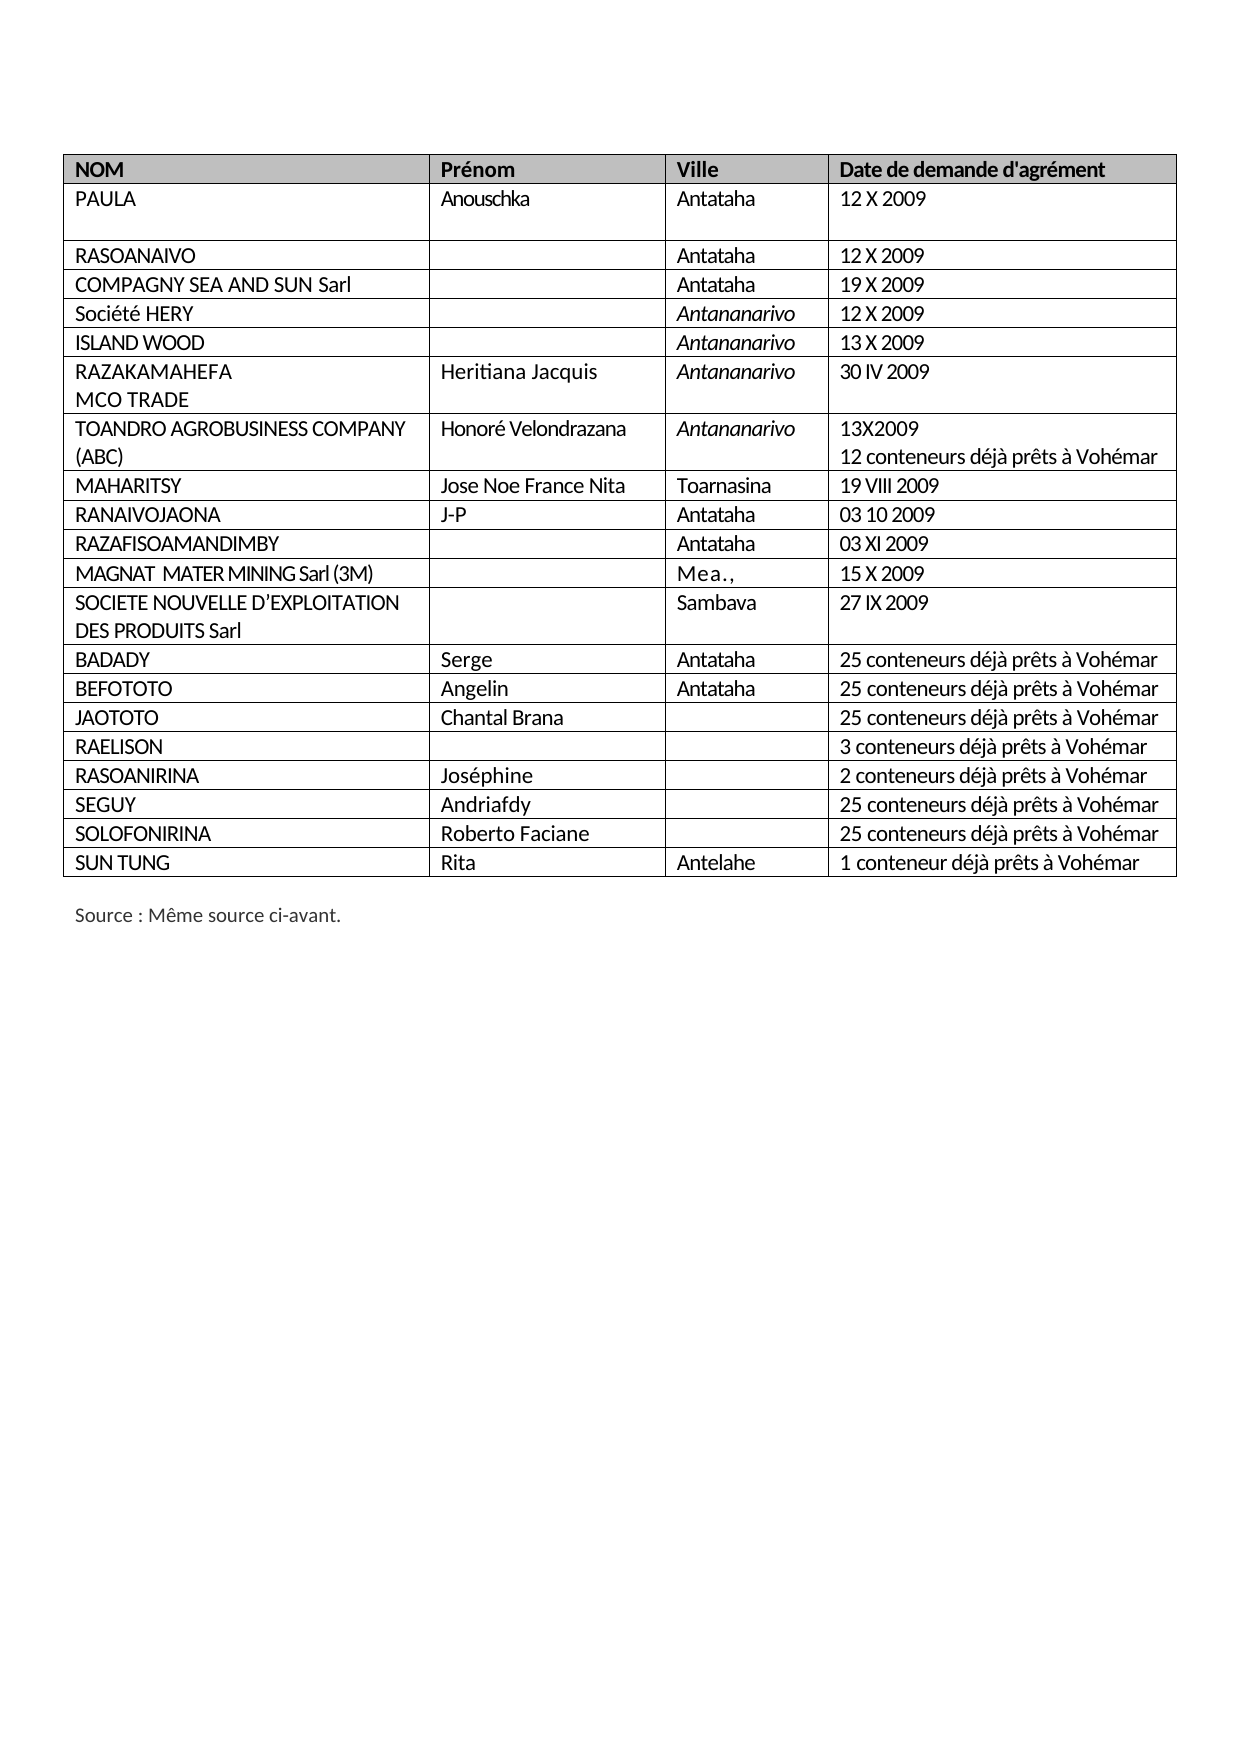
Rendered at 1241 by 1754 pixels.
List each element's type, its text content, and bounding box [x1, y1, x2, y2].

table_cell Andriafdy [430, 790, 665, 818]
table_cell 25 conteneurs déjà prêts à Vohémar [829, 790, 1176, 818]
table_cell 12 X 2009 [829, 184, 1176, 240]
table_cell BADADY [64, 645, 429, 673]
table_cell 19 X 2009 [829, 270, 1176, 298]
table_cell 27 IX 2009 [829, 588, 1176, 644]
table_header NOM [64, 155, 429, 183]
table_cell Antananarivo [666, 328, 828, 356]
table_cell [430, 530, 665, 558]
table_cell Rita [430, 848, 665, 876]
table_cell 12 X 2009 [829, 241, 1176, 269]
table_cell 25 conteneurs déjà prêts à Vohémar [829, 703, 1176, 731]
table_cell Société HERY [64, 299, 429, 327]
table_cell [430, 732, 665, 760]
table_cell 25 conteneurs déjà prêts à Vohémar [829, 674, 1176, 702]
table_cell RAZAKAMAHEFA MCO TRADE [64, 357, 429, 413]
table_cell Anouschka [430, 184, 665, 240]
table_cell [430, 588, 665, 644]
table_cell Sambava [666, 588, 828, 644]
table_cell [430, 241, 665, 269]
table_cell Antataha [666, 501, 828, 528]
table_cell [430, 328, 665, 356]
table_cell 19 VIII 2009 [829, 471, 1176, 499]
table_cell MAGNAT MATER MINING Sarl (3M) [64, 559, 429, 587]
table_cell [666, 790, 828, 818]
table_cell Chantal Brana [430, 703, 665, 731]
table_cell [430, 270, 665, 298]
table_cell 13 X 2009 [829, 328, 1176, 356]
table_cell RASOANAIVO [64, 241, 429, 269]
table_cell PAULA [64, 184, 429, 240]
table_cell [430, 559, 665, 587]
table_cell Antelahe [666, 848, 828, 876]
table_cell Antataha [666, 184, 828, 240]
table_cell 12 X 2009 [829, 299, 1176, 327]
table_cell [666, 732, 828, 760]
table_cell Antananarivo [666, 357, 828, 413]
table_cell RAELISON [64, 732, 429, 760]
table_header Ville [666, 155, 828, 183]
table_cell Joséphine [430, 761, 665, 789]
table_cell 2 conteneurs déjà prêts à Vohémar [829, 761, 1176, 789]
table_cell Antataha [666, 241, 828, 269]
table_cell SUN TUNG [64, 848, 429, 876]
table_cell RANAIVOJAONA [64, 501, 429, 528]
table_cell 03 10 2009 [829, 501, 1176, 528]
table_header Prénom [430, 155, 665, 183]
table_cell 3 conteneurs déjà prêts à Vohémar [829, 732, 1176, 760]
table_cell Antataha [666, 530, 828, 558]
table_cell MAHARITSY [64, 471, 429, 499]
table_cell 03 XI 2009 [829, 530, 1176, 558]
table_cell 1 conteneur déjà prêts à Vohémar [829, 848, 1176, 876]
table_cell Serge [430, 645, 665, 673]
table_cell 25 conteneurs déjà prêts à Vohémar [829, 645, 1176, 673]
table_cell [666, 819, 828, 847]
table_cell RAZAFISOAMANDIMBY [64, 530, 429, 558]
table_cell Toarnasina [666, 471, 828, 499]
table_cell Roberto Faciane [430, 819, 665, 847]
table_cell JAOTOTO [64, 703, 429, 731]
table_cell J-P [430, 501, 665, 528]
table_cell COMPAGNY SEA AND SUN Sarl [64, 270, 429, 298]
table_cell Antataha [666, 270, 828, 298]
table_header Date de demande d'agrément [829, 155, 1176, 183]
table_cell Honoré Velondrazana [430, 414, 665, 470]
table_cell 15 X 2009 [829, 559, 1176, 587]
table_cell 30 IV 2009 [829, 357, 1176, 413]
table_cell Antataha [666, 674, 828, 702]
table_cell BEFOTOTO [64, 674, 429, 702]
table_cell SOLOFONIRINA [64, 819, 429, 847]
table_cell SOCIETE NOUVELLE D’EXPLOITATION DES PRODUITS Sarl [64, 588, 429, 644]
table_cell Mea., [666, 559, 828, 587]
table_cell SEGUY [64, 790, 429, 818]
table_cell Antananarivo [666, 414, 828, 470]
table_cell Heritiana Jacquis [430, 357, 665, 413]
table_cell Angelin [430, 674, 665, 702]
table_cell 25 conteneurs déjà prêts à Vohémar [829, 819, 1176, 847]
table_cell Jose Noe France Nita [430, 471, 665, 499]
table_cell RASOANIRINA [64, 761, 429, 789]
table_cell Antananarivo [666, 299, 828, 327]
text Source : Même source ci-avant. [75, 903, 1165, 928]
table_cell Antataha [666, 645, 828, 673]
table_cell [666, 761, 828, 789]
table_cell ISLAND WOOD [64, 328, 429, 356]
table_cell [430, 299, 665, 327]
table_cell [666, 703, 828, 731]
table_cell TOANDRO AGROBUSINESS COMPANY (ABC) [64, 414, 429, 470]
table_cell 13X2009 12 conteneurs déjà prêts à Vohémar [829, 414, 1176, 470]
